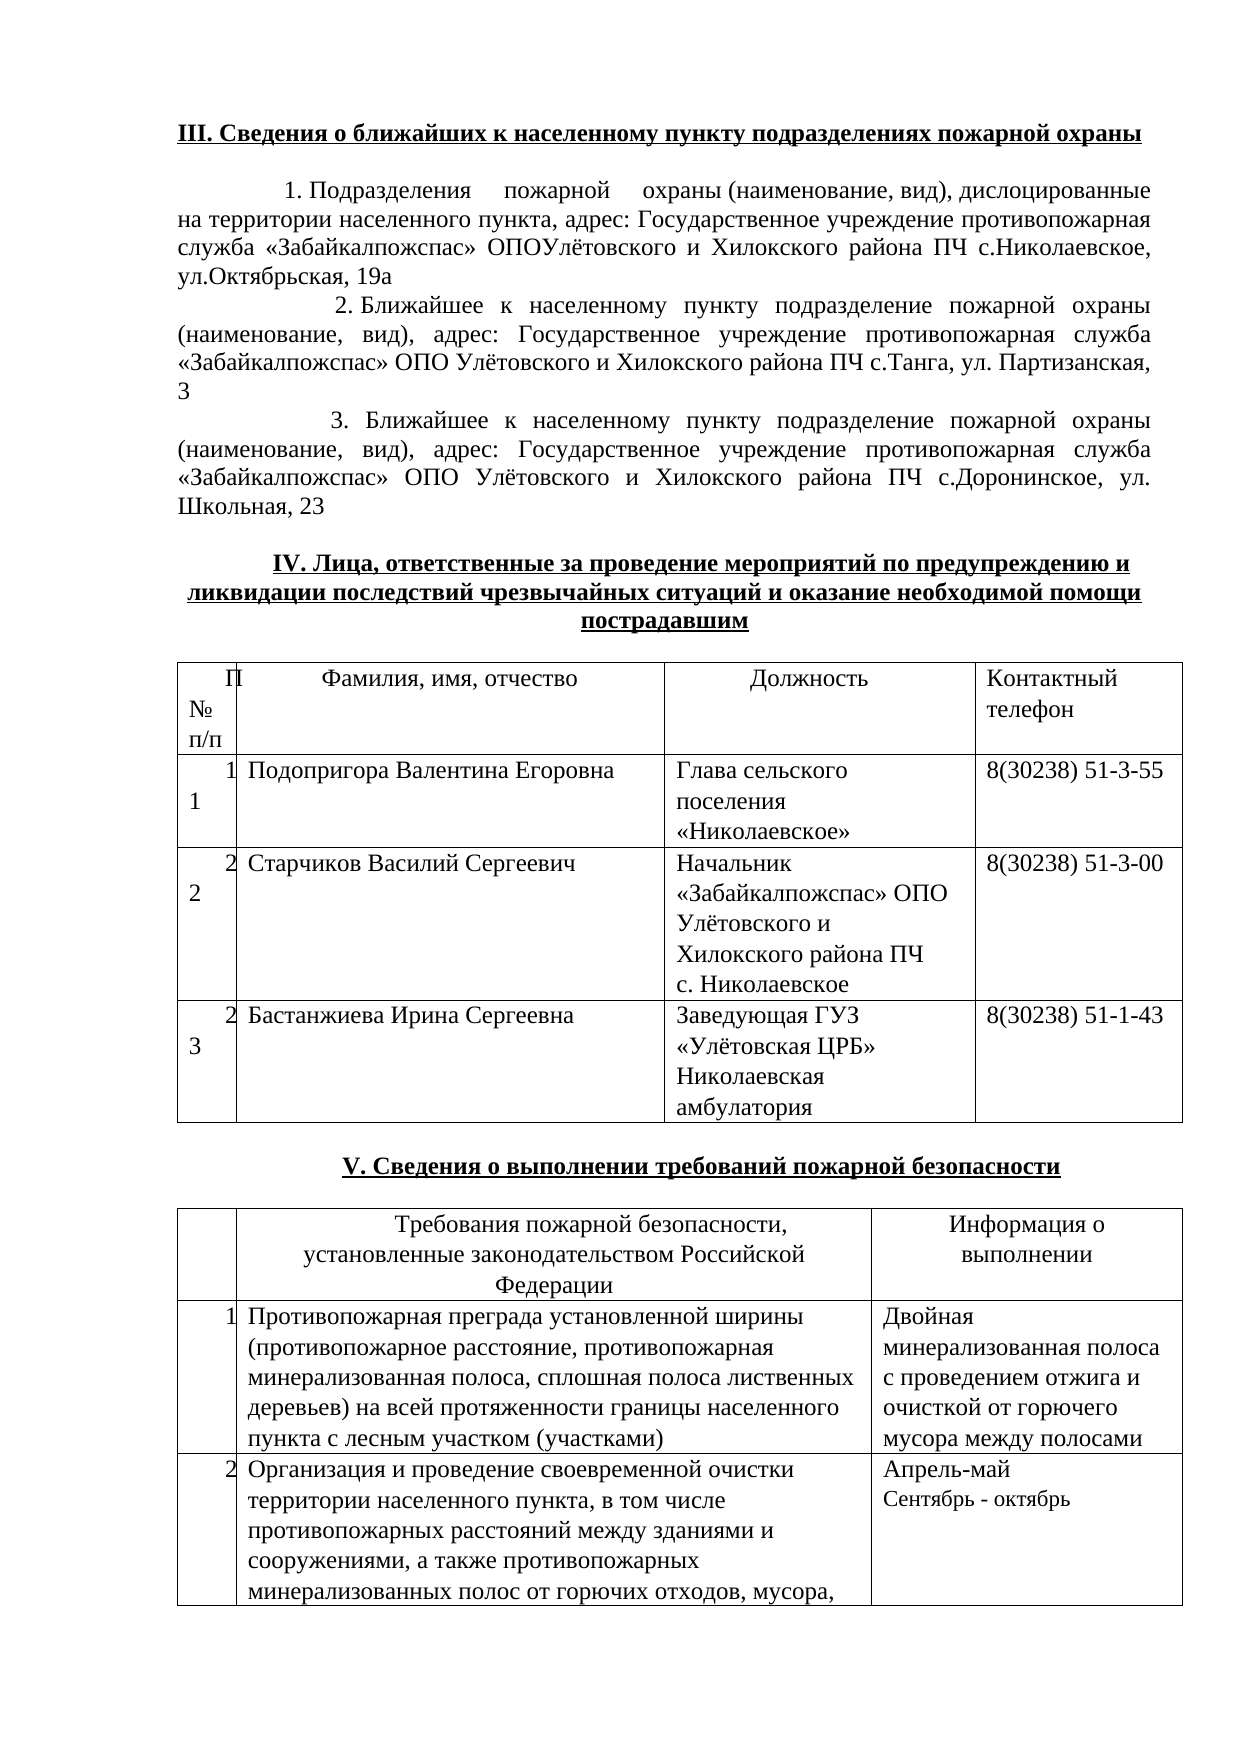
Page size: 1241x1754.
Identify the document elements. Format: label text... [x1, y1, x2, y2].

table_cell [872, 1454, 1182, 1605]
table_cell 11 [178, 755, 236, 847]
table_header П№п/п [178, 663, 236, 754]
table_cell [237, 1454, 871, 1605]
text V. Сведения о выполнении требований пожарной безопасности [177, 1151, 1152, 1180]
table_cell Противопожарная преграда установленной ширины (противопожарное расстояние, противопожарная минерализованная полоса, сплошная полоса лиственных деревьев) на всей протяженности границы населенного пункта с лесным участком (участками) [237, 1301, 871, 1453]
table_cell Подопригора Валентина Егоровна [237, 755, 664, 847]
text III. Сведения о ближайших к населенному пункту подразделениях пожарной охраны [177, 118, 1152, 147]
table_cell 23 [178, 1001, 236, 1122]
table_header [178, 1209, 236, 1300]
text 2. Ближайшее к населенному пункту подразделение пожарной охраны (наименование, вид), адрес: Государственное учреждение противопожарная служба «Забайкалпожспас» ОПО Улётовского и Хилокского района ПЧ с.Танга, ул. Партизанская, 3 [177, 290, 1152, 405]
table_cell Старчиков Василий Сергеевич [237, 848, 664, 999]
table_cell 8(30238) 51-3-55 [976, 755, 1182, 847]
table_header Информация о выполнении [872, 1209, 1182, 1300]
table_cell Двойная минерализованная полоса с проведением отжига и очисткой от горючего мусора между полосами [872, 1301, 1182, 1453]
table_header Должность [665, 663, 975, 754]
table_header Требования пожарной безопасности, установленные законодательством Российской Федерации [237, 1209, 871, 1300]
text 3. Ближайшее к населенному пункту подразделение пожарной охраны (наименование, вид), адрес: Государственное учреждение противопожарная служба «Забайкалпожспас» ОПО Улётовского и Хилокского района ПЧ с.Доронинское, ул. Школьная, 23 [177, 405, 1152, 520]
table_header Фамилия, имя, отчество [237, 663, 664, 754]
table_cell Заведующая ГУЗ «Улётовская ЦРБ» Николаевская амбулатория [665, 1001, 975, 1122]
table_cell 2 [178, 1454, 236, 1605]
table_cell 8(30238) 51-3-00 [976, 848, 1182, 999]
table_cell 1 [178, 1301, 236, 1453]
table_cell Глава сельского поселения «Николаевское» [665, 755, 975, 847]
text 1. Подразделения пожарной охраны (наименование, вид), дислоцированные на территории населенного пункта, адрес: Государственное учреждение противопожарная служба «Забайкалпожспас» ОПОУлётовского и Хилокского района ПЧ с.Николаевское, ул.Октябрьская, 19а [177, 175, 1152, 290]
table_cell 22 [178, 848, 236, 999]
table_cell 8(30238) 51-1-43 [976, 1001, 1182, 1122]
table_cell Бастанжиева Ирина Сергеевна [237, 1001, 664, 1122]
table_cell Начальник «Забайкалпожспас» ОПО Улётовского и Хилокского района ПЧ с. Николаевское [665, 848, 975, 999]
text IV. Лица, ответственные за проведение мероприятий по предупреждению и ликвидации последствий чрезвычайных ситуаций и оказание необходимой помощи пострадавшим [177, 548, 1152, 634]
table_header Контактный телефон [976, 663, 1182, 754]
